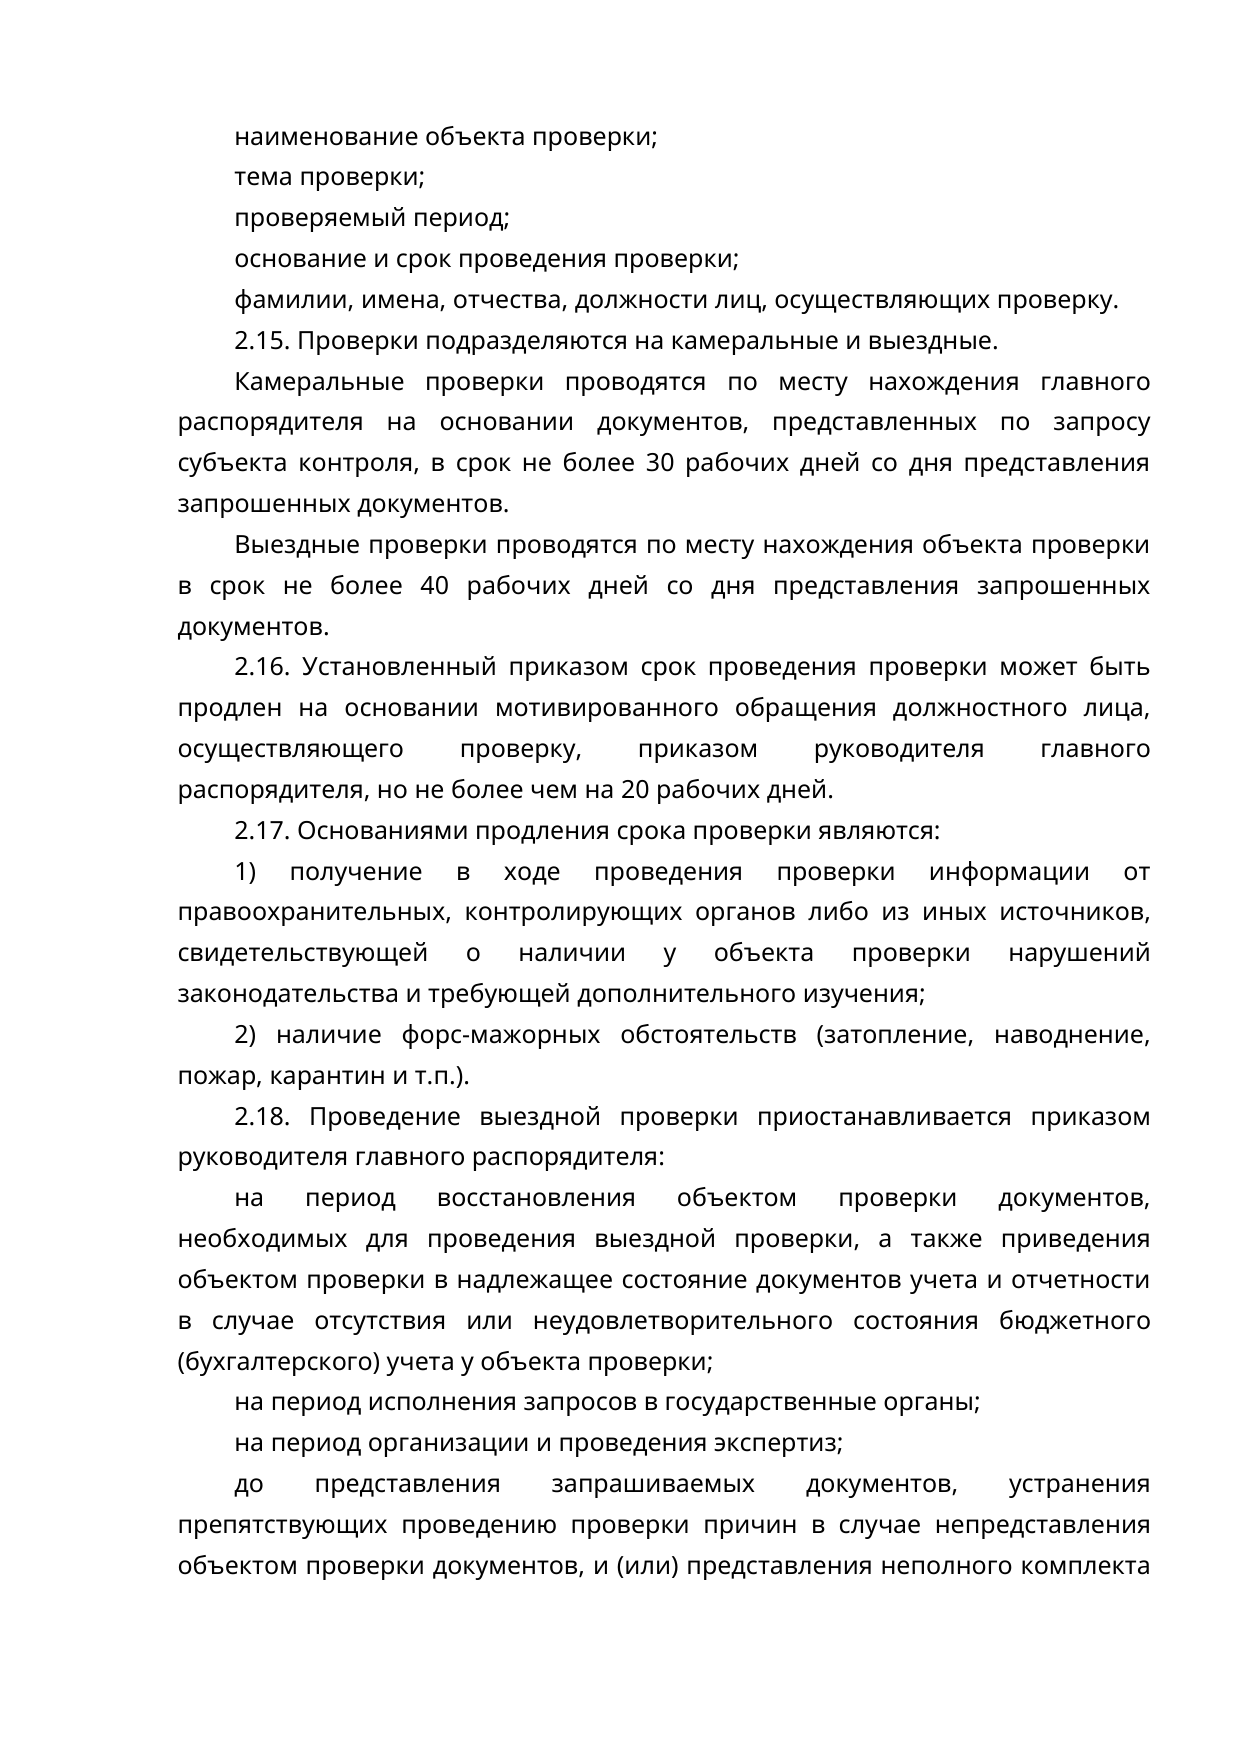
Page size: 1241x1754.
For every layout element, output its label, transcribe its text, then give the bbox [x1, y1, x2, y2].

text 2) наличие форс-мажорных обстоятельств (затопление, наводнение, пожар, карантин и т.п.). [177, 1016, 1152, 1091]
text основание и срок проведения проверки; [177, 241, 1152, 275]
text на период исполнения запросов в государственные органы; [177, 1384, 1152, 1418]
text на период организации и проведения экспертиз; [177, 1425, 1152, 1459]
text проверяемый период; [177, 200, 1152, 234]
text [177, 1466, 1152, 1581]
text 2.15. Проверки подразделяются на камеральные и выездные. [177, 322, 1152, 356]
text Камеральные проверки проводятся по месту нахождения главного распорядителя на основании документов, представленных по запросу субъекта контроля, в срок не более 30 рабочих дней со дня представления запрошенных документов. [177, 363, 1152, 520]
text 2.16. Установленный приказом срок проведения проверки может быть продлен на основании мотивированного обращения должностного лица, осуществляющего проверку, приказом руководителя главного распорядителя, но не более чем на 20 рабочих дней. [177, 649, 1152, 806]
text 1) получение в ходе проведения проверки информации от правоохранительных, контролирующих органов либо из иных источников, свидетельствующей о наличии у объекта проверки нарушений законодательства и требующей дополнительного изучения; [177, 853, 1152, 1010]
text 2.17. Основаниями продления срока проверки являются: [177, 812, 1152, 846]
text наименование объекта проверки; [177, 118, 1152, 152]
text Выездные проверки проводятся по месту нахождения объекта проверки в срок не более 40 рабочих дней со дня представления запрошенных документов. [177, 526, 1152, 642]
text фамилии, имена, отчества, должности лиц, осуществляющих проверку. [177, 281, 1152, 316]
text на период восстановления объектом проверки документов, необходимых для проведения выездной проверки, а также приведения объектом проверки в надлежащее состояние документов учета и отчетности в случае отсутствия или неудовлетворительного состояния бюджетного (бухгалтерского) учета у объекта проверки; [177, 1180, 1152, 1377]
text тема проверки; [177, 159, 1152, 193]
text 2.18. Проведение выездной проверки приостанавливается приказом руководителя главного распорядителя: [177, 1098, 1152, 1173]
